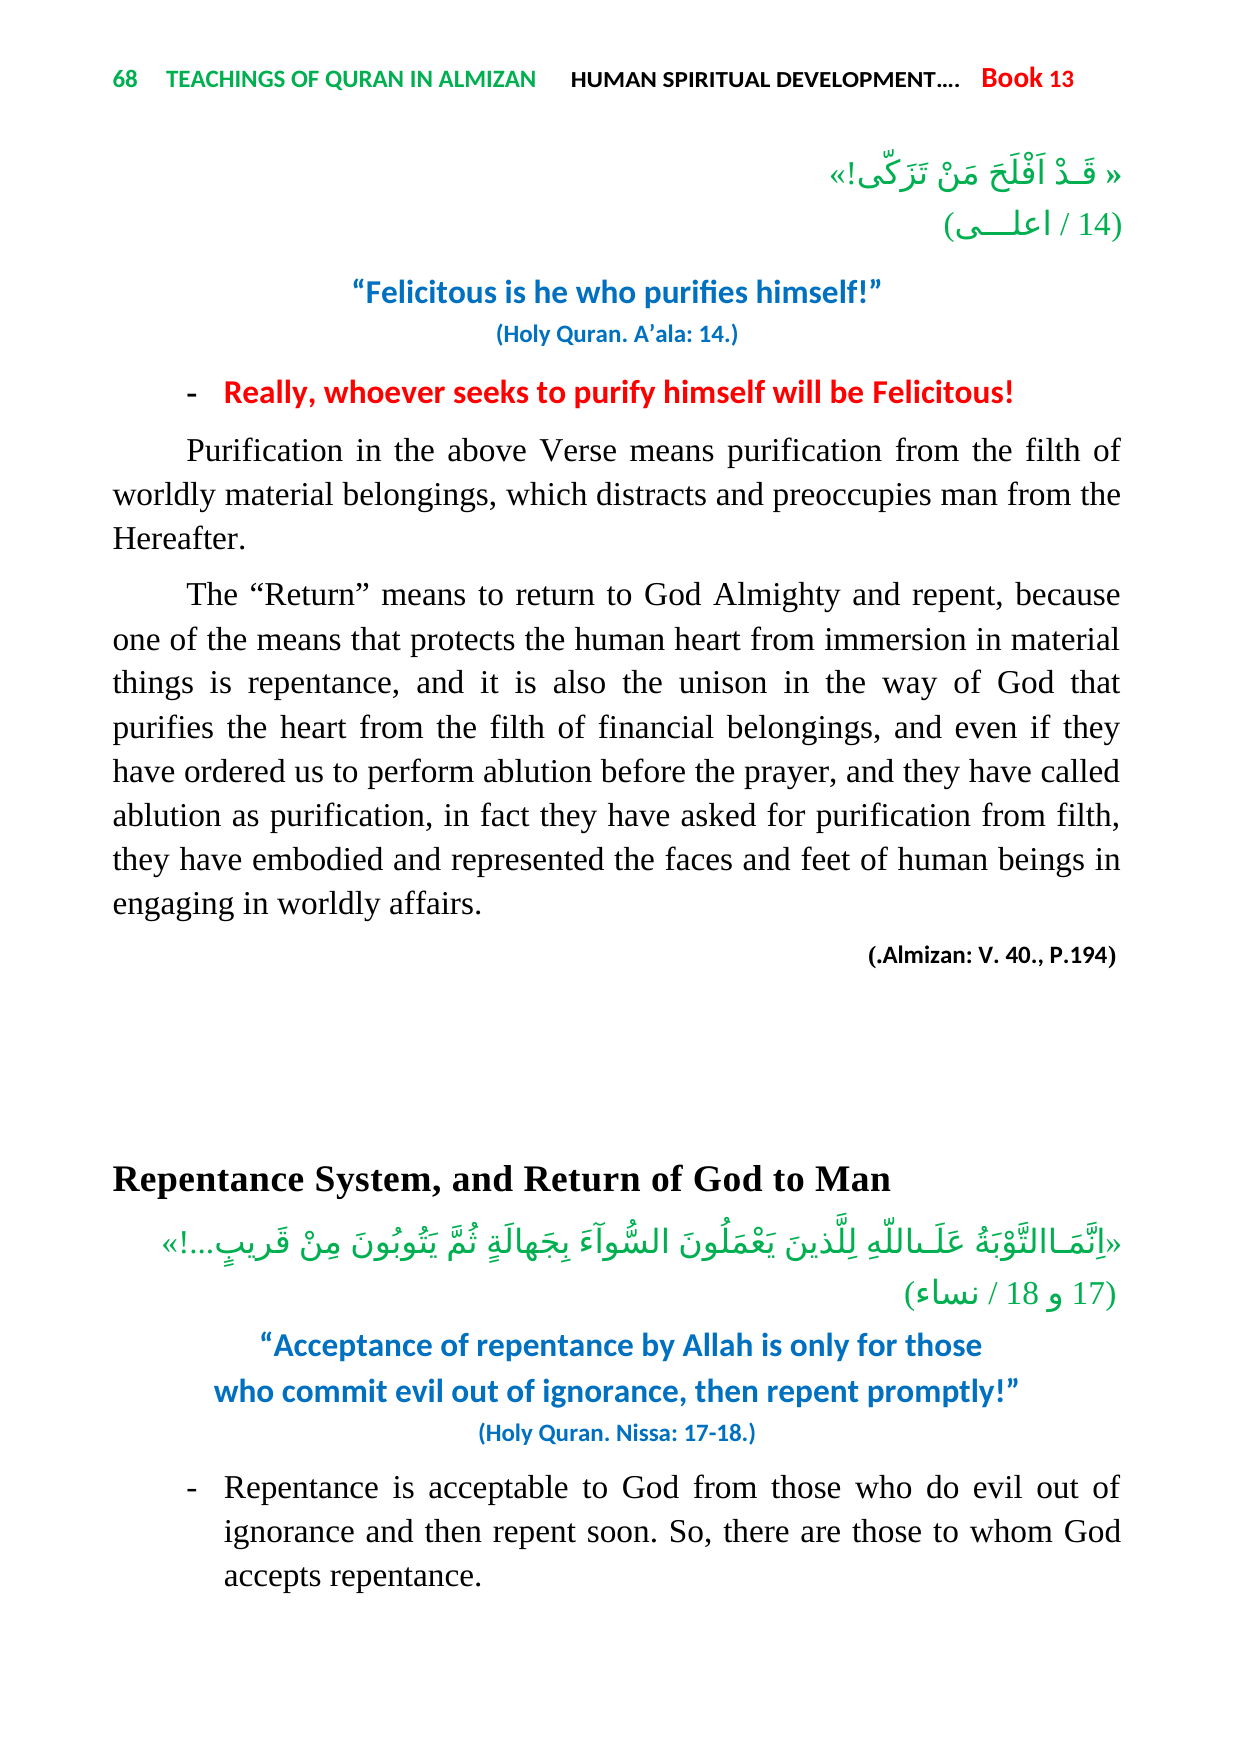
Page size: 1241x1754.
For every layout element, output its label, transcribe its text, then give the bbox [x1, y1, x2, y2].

text who commit evil out of ignorance, then repent promptly!” [112, 1371, 1122, 1411]
text (Holy Quran. A’ala: 14.) [112, 318, 1122, 349]
text (Almizan: V. 40., P.194.) [112, 940, 1122, 970]
text (14 / اعلـــى) [112, 204, 1122, 242]
text (17 و 18 / نساء) [112, 1273, 1116, 1311]
text «اِنَّمَـاالتَّوْبَةُ عَلَـى‏اللّهِ لِلَّذينَ يَعْمَلُونَ السُّوآءَ بِجَهالَةٍ ثُمَّ يَتُوبُونَ مِنْ قَريبٍ...!» [112, 1222, 1122, 1260]
text “Acceptance of repentance by Allah is only for those [112, 1324, 1122, 1364]
text Purification in the above Verse means purification from the filth of worldly material belongings, which distracts and preoccupies man from the Hereafter. [112, 430, 1122, 556]
text The “Return” means to return to God Almighty and repent, because one of the means that protects the human heart from immersion in material things is repentance, and it is also the unison in the way of God that purifies the heart from the filth of financial belongings, and even if they have ordered us to perform ablution before the prayer, and they have called ablution as purification, in fact they have asked for purification from filth, they have embodied and represented the faces and feet of human beings in engaging in worldly affairs. [112, 575, 1122, 921]
list Really, whoever seeks to purify himself will be Felicitous! [186, 371, 1122, 411]
text « قَـدْ اَفْلَحَ مَنْ تَزَكّى!» [112, 153, 1122, 191]
text (Holy Quran. Nissa: 17-18.) [112, 1417, 1122, 1448]
text “Felicitous is he who purifies himself!” [112, 271, 1122, 312]
subtitle Repentance System, and Return of God to Man [112, 1157, 1122, 1200]
list Repentance is acceptable to God from those who do evil out of ignorance and then repent soon. So, there are those to whom God accepts repentance. [186, 1467, 1122, 1594]
